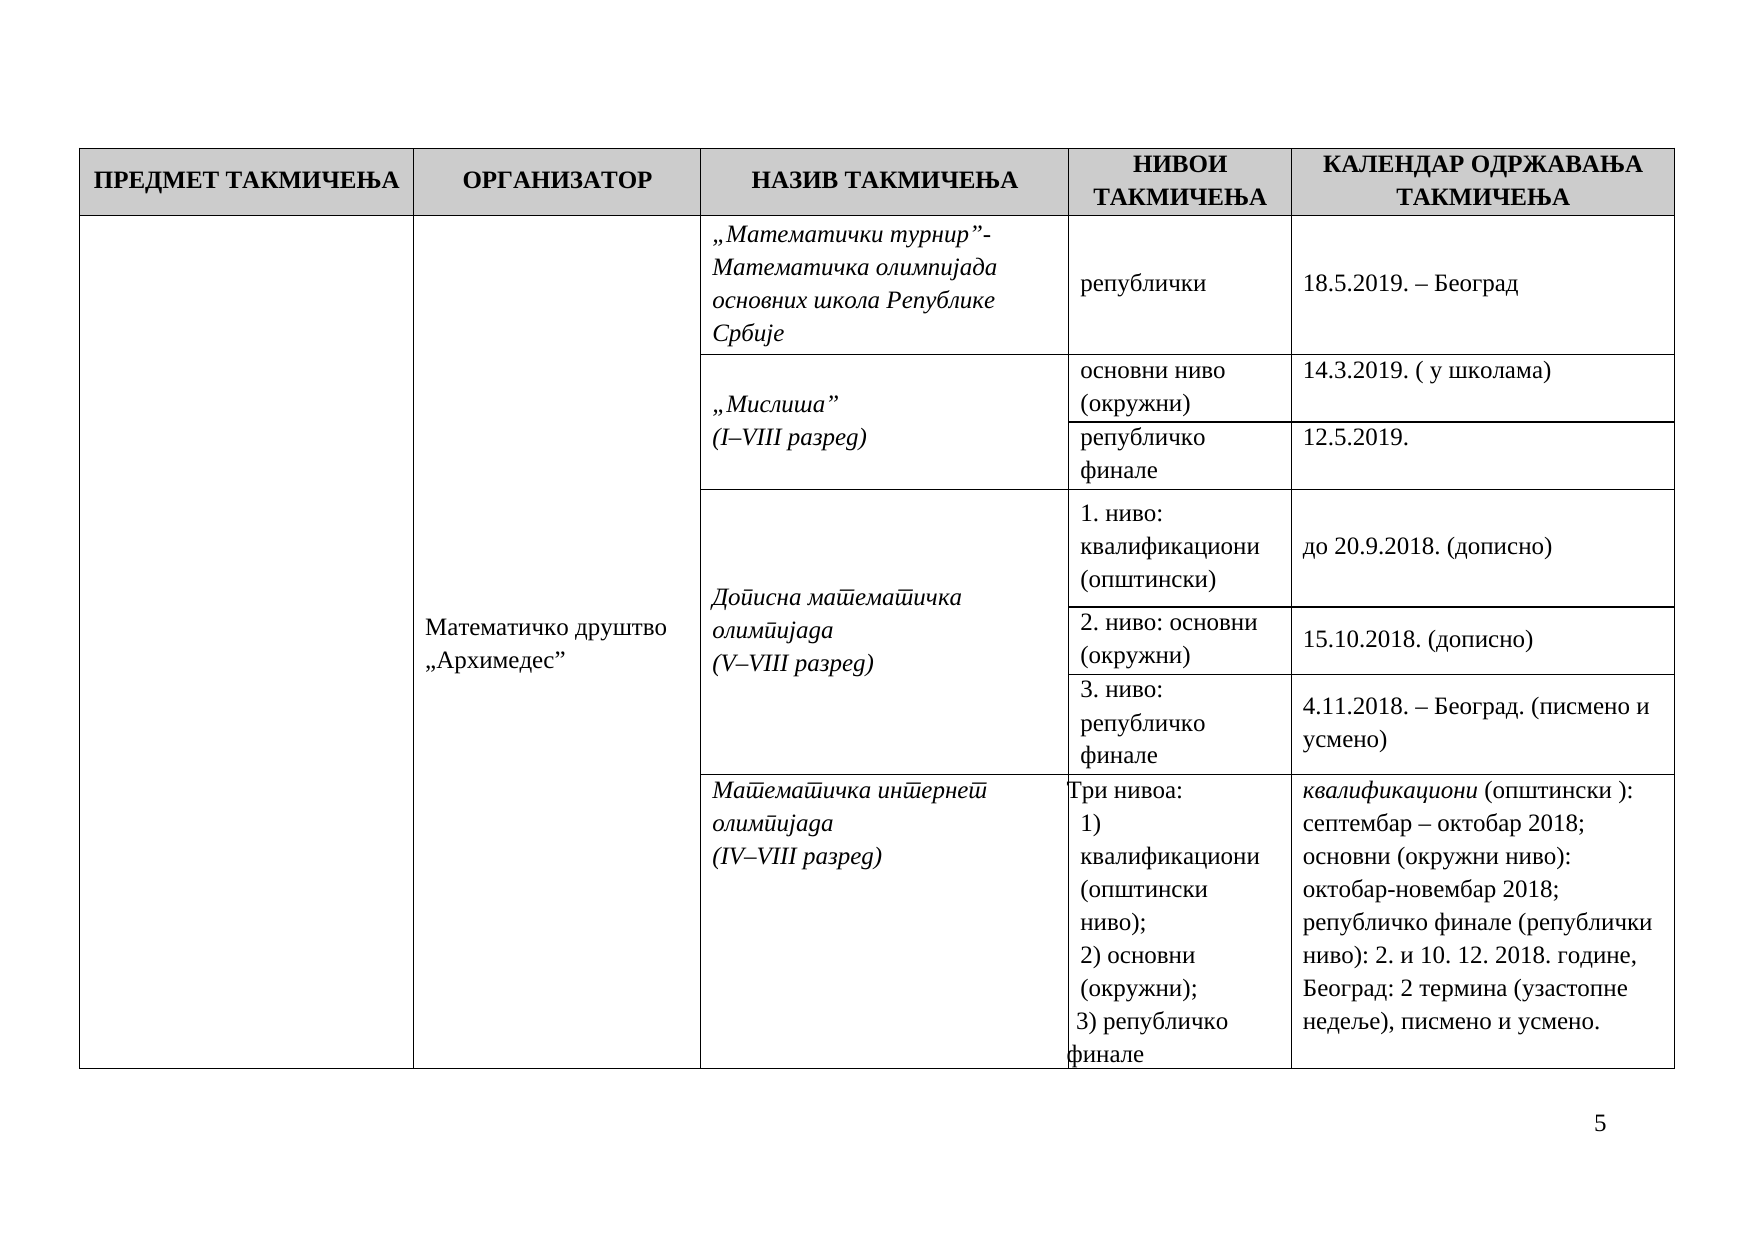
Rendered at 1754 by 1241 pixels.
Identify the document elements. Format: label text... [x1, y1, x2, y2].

table_cell „Мислиша” (I‒VIII разред) [701, 355, 1068, 488]
table_header КАЛЕНДАР ОДРЖАВАЊА ТАКМИЧЕЊА [1292, 149, 1674, 215]
table_header ОРГАНИЗАТОР [414, 149, 700, 215]
table_cell 12.5.2019. [1292, 423, 1674, 488]
table_cell 15.10.2018. (дописно) [1292, 608, 1674, 673]
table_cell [701, 775, 1068, 1068]
table_cell републичко финале [1069, 423, 1291, 488]
table_cell до 20.9.2018. (дописно) [1292, 490, 1674, 606]
table_cell Математичко друштво „Архимедес” [414, 216, 700, 1068]
table_header НАЗИВ ТАКМИЧЕЊА [701, 149, 1068, 215]
table_cell 1. ниво: квалификациони (општински) [1069, 490, 1291, 606]
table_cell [1292, 775, 1674, 1068]
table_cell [1069, 775, 1291, 1068]
table_cell основни ниво (окружни) [1069, 355, 1291, 421]
table_cell 4.11.2018. ‒ Београд. (писмено и усмено) [1292, 675, 1674, 774]
table_cell Дописна математичка олимпијада (V‒VIII разред) [701, 490, 1068, 774]
table_cell „Математички турнир”-Математичка олимпијада основних школа Републике Србије [701, 216, 1068, 354]
table_cell 14.3.2019. ( у школама) [1292, 355, 1674, 421]
table_cell 2. ниво: основни (окружни) [1069, 608, 1291, 673]
table_cell републички [1069, 216, 1291, 354]
table_cell 3. ниво: републичко финале [1069, 675, 1291, 774]
table_header ПРЕДМЕТ ТАКМИЧЕЊА [80, 149, 413, 215]
table_header НИВОИ ТАКМИЧЕЊА [1069, 149, 1291, 215]
table_cell 18.5.2019. ‒ Београд [1292, 216, 1674, 354]
